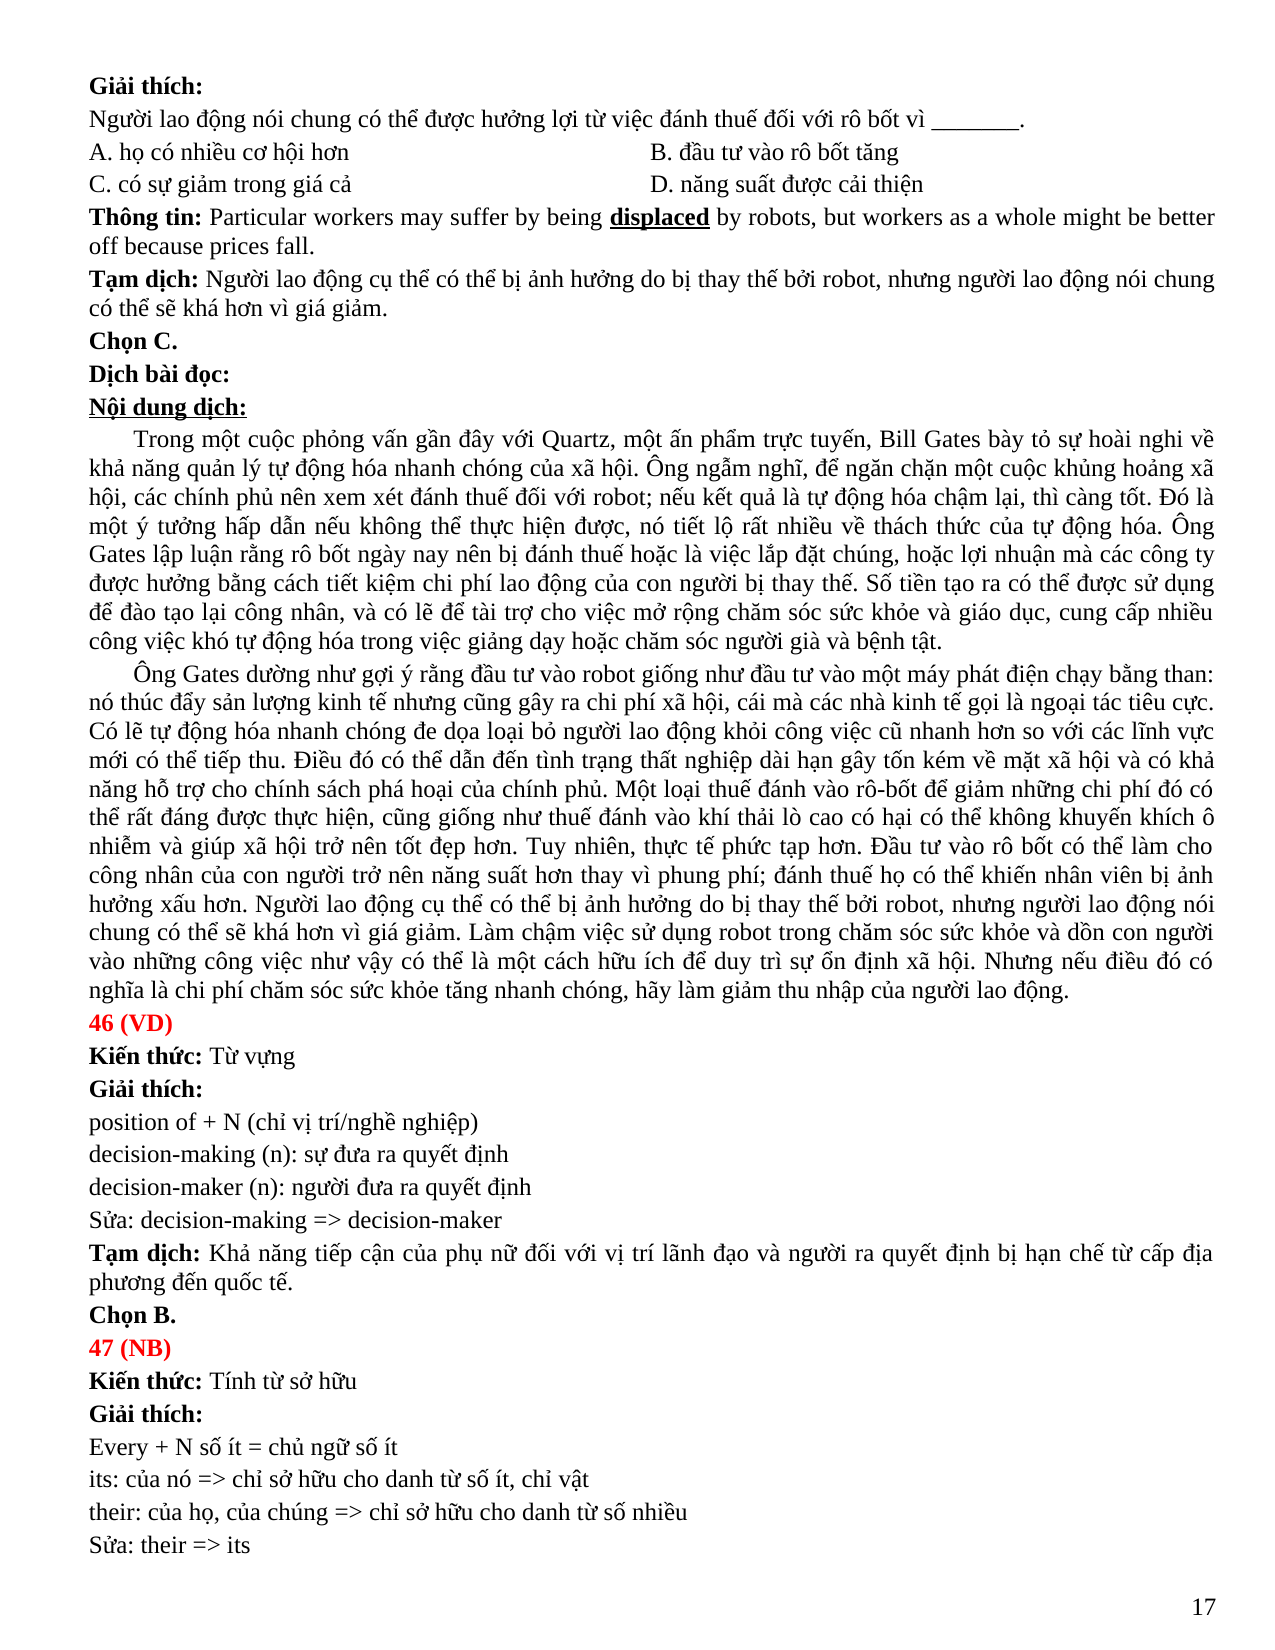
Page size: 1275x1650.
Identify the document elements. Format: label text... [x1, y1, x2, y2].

text their: của họ, của chúng => chỉ sở hữu cho danh từ số nhiều [89, 1497, 1216, 1526]
text Thông tin: Particular workers may suffer by being displaced by robots, but workers as a whole might be better off because prices fall. [89, 202, 1216, 260]
text Kiến thức: Từ vựng [89, 1041, 1216, 1069]
text 47 (NB) [89, 1333, 1216, 1362]
text Chọn B. [89, 1300, 1216, 1329]
text Giải thích: [89, 1074, 1216, 1102]
text Trong một cuộc phỏng vấn gần đây với Quartz, một ấn phẩm trực tuyến, Bill Gates bày tỏ sự hoài nghi về khả năng quản lý tự động hóa nhanh chóng của xã hội. Ông ngẫm nghĩ, để ngăn chặn một cuộc khủng hoảng xã hội, các chính phủ nên xem xét đánh thuế đối với robot; nếu kết quả là tự động hóa chậm lại, thì càng tốt. Đó là một ý tưởng hấp dẫn nếu không thể thực hiện được, nó tiết lộ rất nhiều về thách thức của tự động hóa. Ông Gates lập luận rằng rô bốt ngày nay nên bị đánh thuế hoặc là việc lắp đặt chúng, hoặc lợi nhuận mà các công ty được hưởng bằng cách tiết kiệm chi phí lao động của con người bị thay thế. Số tiền tạo ra có thể được sử dụng để đào tạo lại công nhân, và có lẽ để tài trợ cho việc mở rộng chăm sóc sức khỏe và giáo dục, cung cấp nhiều công việc khó tự động hóa trong việc giảng dạy hoặc chăm sóc người già và bệnh tật. [89, 424, 1216, 654]
text Sửa: decision-making => decision-maker [89, 1205, 1216, 1234]
text Every + N số ít = chủ ngữ số ít [89, 1432, 1216, 1460]
text A. họ có nhiều cơ hội hơn B. đầu tư vào rô bốt tăng [89, 137, 1216, 165]
text decision-maker (n): người đưa ra quyết định [89, 1172, 1216, 1201]
text Tạm dịch: Khả năng tiếp cận của phụ nữ đối với vị trí lãnh đạo và người ra quyết định bị hạn chế từ cấp địa phương đến quốc tế. [89, 1238, 1216, 1296]
text Sửa: their => its [89, 1530, 1216, 1559]
text C. có sự giảm trong giá cả D. năng suất được cải thiện [89, 169, 1216, 198]
text 46 (VD) [89, 1008, 1216, 1037]
text Giải thích: [89, 71, 1216, 99]
text Nội dung dịch: [89, 392, 1216, 420]
text Ông Gates dường như gợi ý rằng đầu tư vào robot giống như đầu tư vào một máy phát điện chạy bằng than: nó thúc đẩy sản lượng kinh tế nhưng cũng gây ra chi phí xã hội, cái mà các nhà kinh tế gọi là ngoại tác tiêu cực. Có lẽ tự động hóa nhanh chóng đe dọa loại bỏ người lao động khỏi công việc cũ nhanh hơn so với các lĩnh vực mới có thể tiếp thu. Điều đó có thể dẫn đến tình trạng thất nghiệp dài hạn gây tốn kém về mặt xã hội và có khả năng hỗ trợ cho chính sách phá hoại của chính phủ. Một loại thuế đánh vào rô-bốt để giảm những chi phí đó có thể rất đáng được thực hiện, cũng giống như thuế đánh vào khí thải lò cao có hại có thể không khuyến khích ô nhiễm và giúp xã hội trở nên tốt đẹp hơn. Tuy nhiên, thực tế phức tạp hơn. Đầu tư vào rô bốt có thể làm cho công nhân của con người trở nên năng suất hơn thay vì phung phí; đánh thuế họ có thể khiến nhân viên bị ảnh hưởng xấu hơn. Người lao động cụ thể có thể bị ảnh hưởng do bị thay thế bởi robot, nhưng người lao động nói chung có thể sẽ khá hơn vì giá giảm. Làm chậm việc sử dụng robot trong chăm sóc sức khỏe và dồn con người vào những công việc như vậy có thể là một cách hữu ích để duy trì sự ổn định xã hội. Nhưng nếu điều đó có nghĩa là chi phí chăm sóc sức khỏe tăng nhanh chóng, hãy làm giảm thu nhập của người lao động. [89, 659, 1216, 1004]
text Kiến thức: Tính từ sở hữu [89, 1366, 1216, 1394]
text Tạm dịch: Người lao động cụ thể có thể bị ảnh hưởng do bị thay thế bởi robot, nhưng người lao động nói chung có thể sẽ khá hơn vì giá giảm. [89, 264, 1216, 322]
text position of + N (chỉ vị trí/nghề nghiệp) [89, 1107, 1216, 1135]
text Dịch bài đọc: [89, 359, 1216, 387]
text Chọn C. [89, 326, 1216, 354]
text Người lao động nói chung có thể được hưởng lợi từ việc đánh thuế đối với rô bốt vì _______. [89, 104, 1216, 132]
text its: của nó => chỉ sở hữu cho danh từ số ít, chỉ vật [89, 1464, 1216, 1493]
text decision-making (n): sự đưa ra quyết định [89, 1139, 1216, 1168]
text Giải thích: [89, 1399, 1216, 1427]
